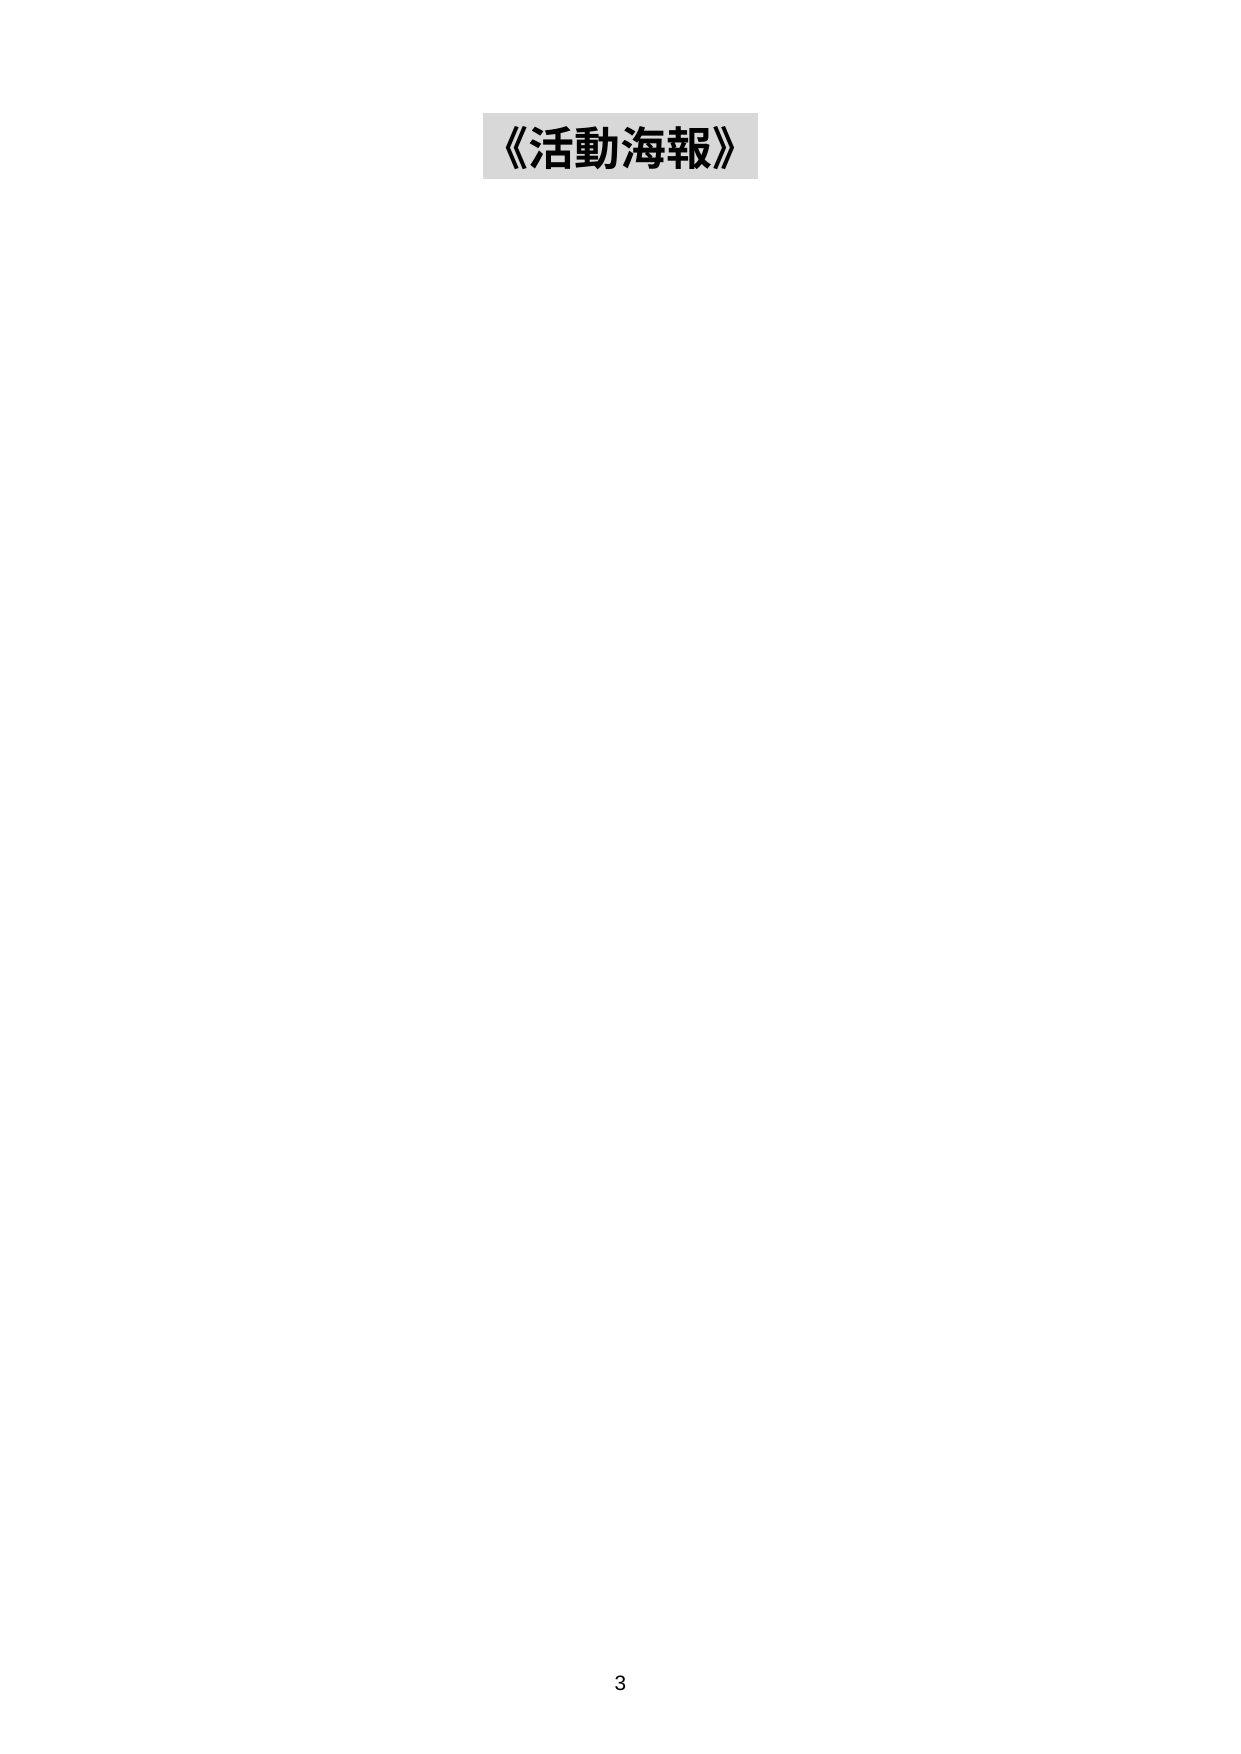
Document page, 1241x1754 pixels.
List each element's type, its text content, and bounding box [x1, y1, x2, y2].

text 《活動海報》 [100, 108, 1140, 183]
